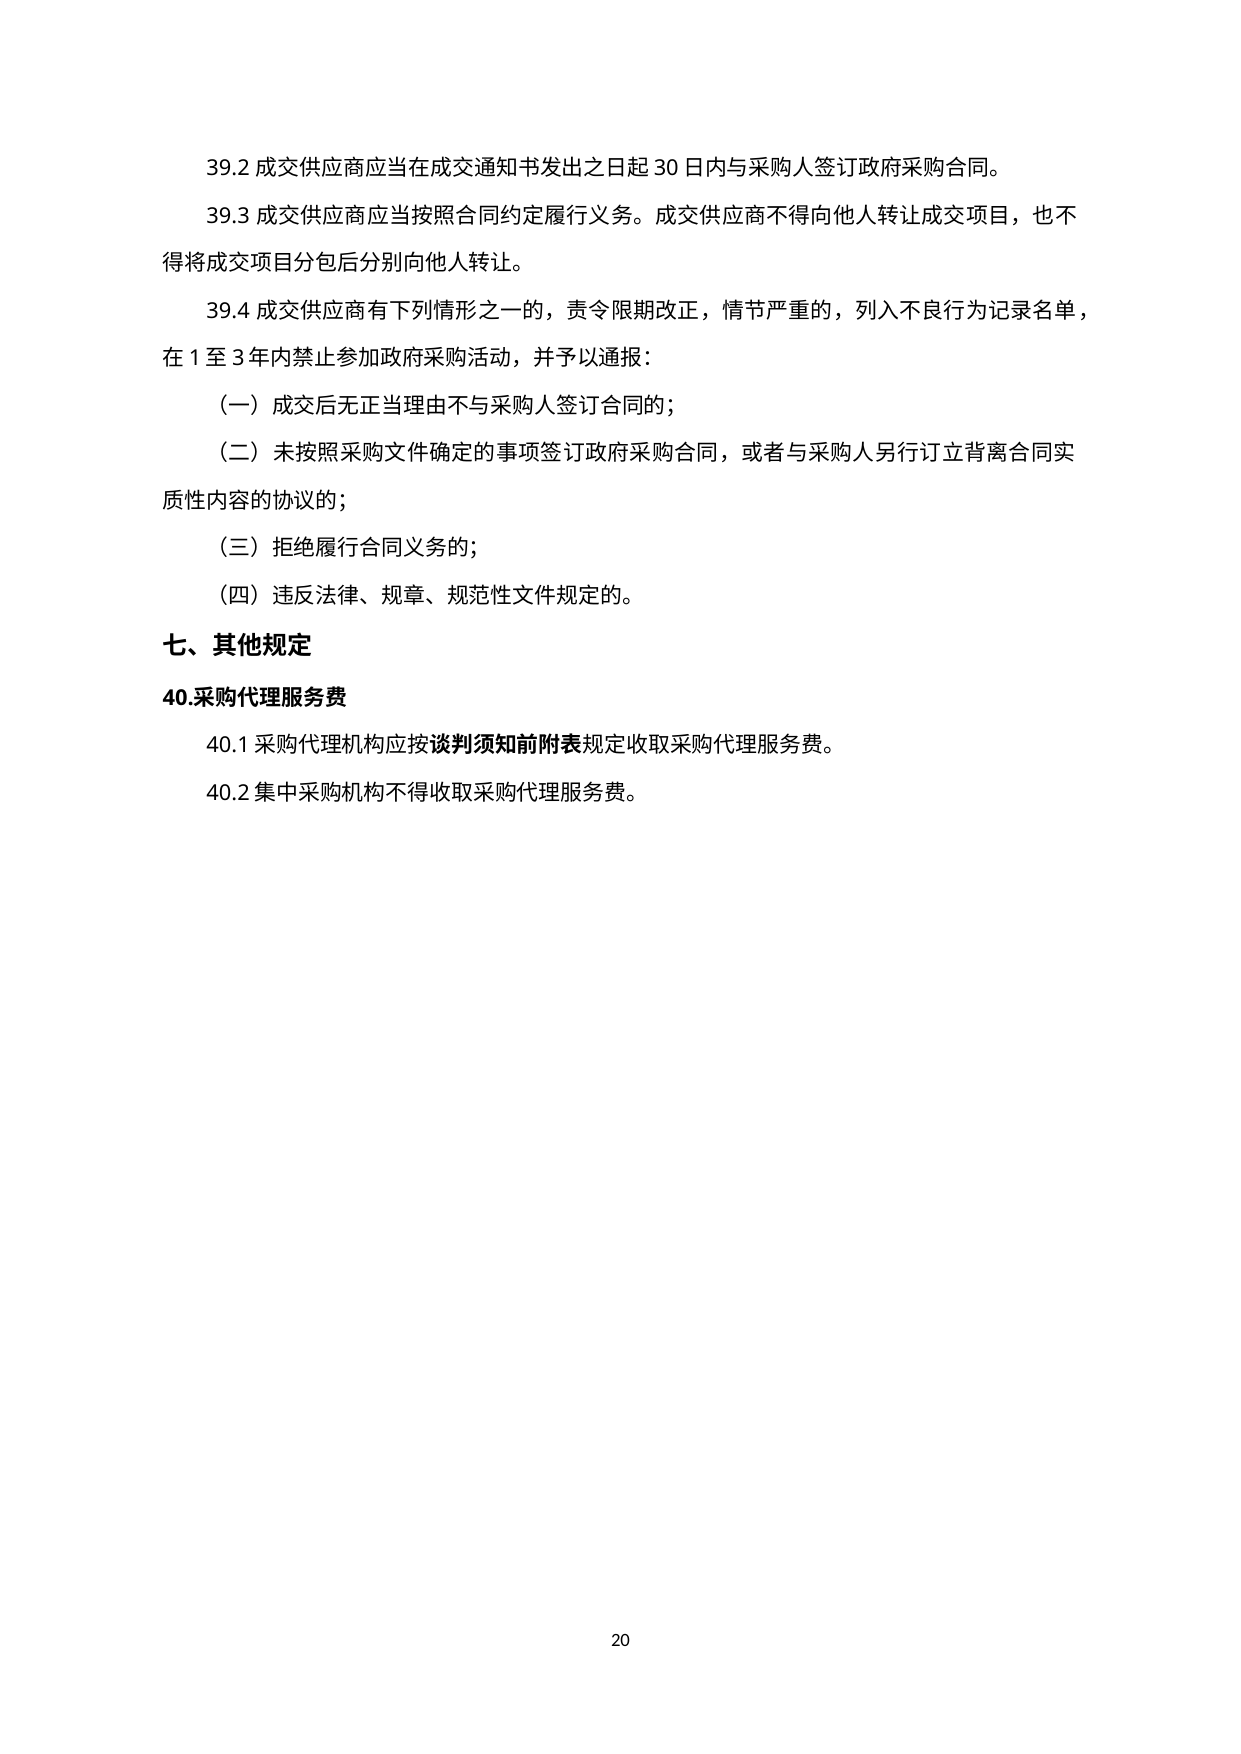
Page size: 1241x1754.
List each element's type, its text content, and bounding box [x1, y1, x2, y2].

text 39.3 成交供应商应当按照合同约定履行义务。成交供应商不得向他人转让成交项目，也不得将成交项目分包后分别向他人转让。 [162, 198, 1078, 277]
text 40.1采购代理机构应按谈判须知前附表规定收取采购代理服务费。 [162, 727, 1078, 759]
text 39.2 成交供应商应当在成交通知书发出之日起30日内与采购人签订政府采购合同。 [162, 150, 1078, 182]
text 40.2集中采购机构不得收取采购代理服务费。 [162, 775, 1078, 807]
text 40.采购代理服务费 [162, 680, 1078, 712]
text （四）违反法律、规章、规范性文件规定的。 [162, 578, 1078, 609]
text （一）成交后无正当理由不与采购人签订合同的； [162, 388, 1078, 419]
text （二）未按照采购文件确定的事项签订政府采购合同，或者与采购人另行订立背离合同实质性内容的协议的； [162, 435, 1078, 514]
text （三）拒绝履行合同义务的； [162, 530, 1078, 562]
subtitle 七、其他规定 [162, 625, 1078, 662]
text 39.4 成交供应商有下列情形之一的，责令限期改正，情节严重的，列入不良行为记录名单，在1至3年内禁止参加政府采购活动，并予以通报： [162, 293, 1078, 372]
